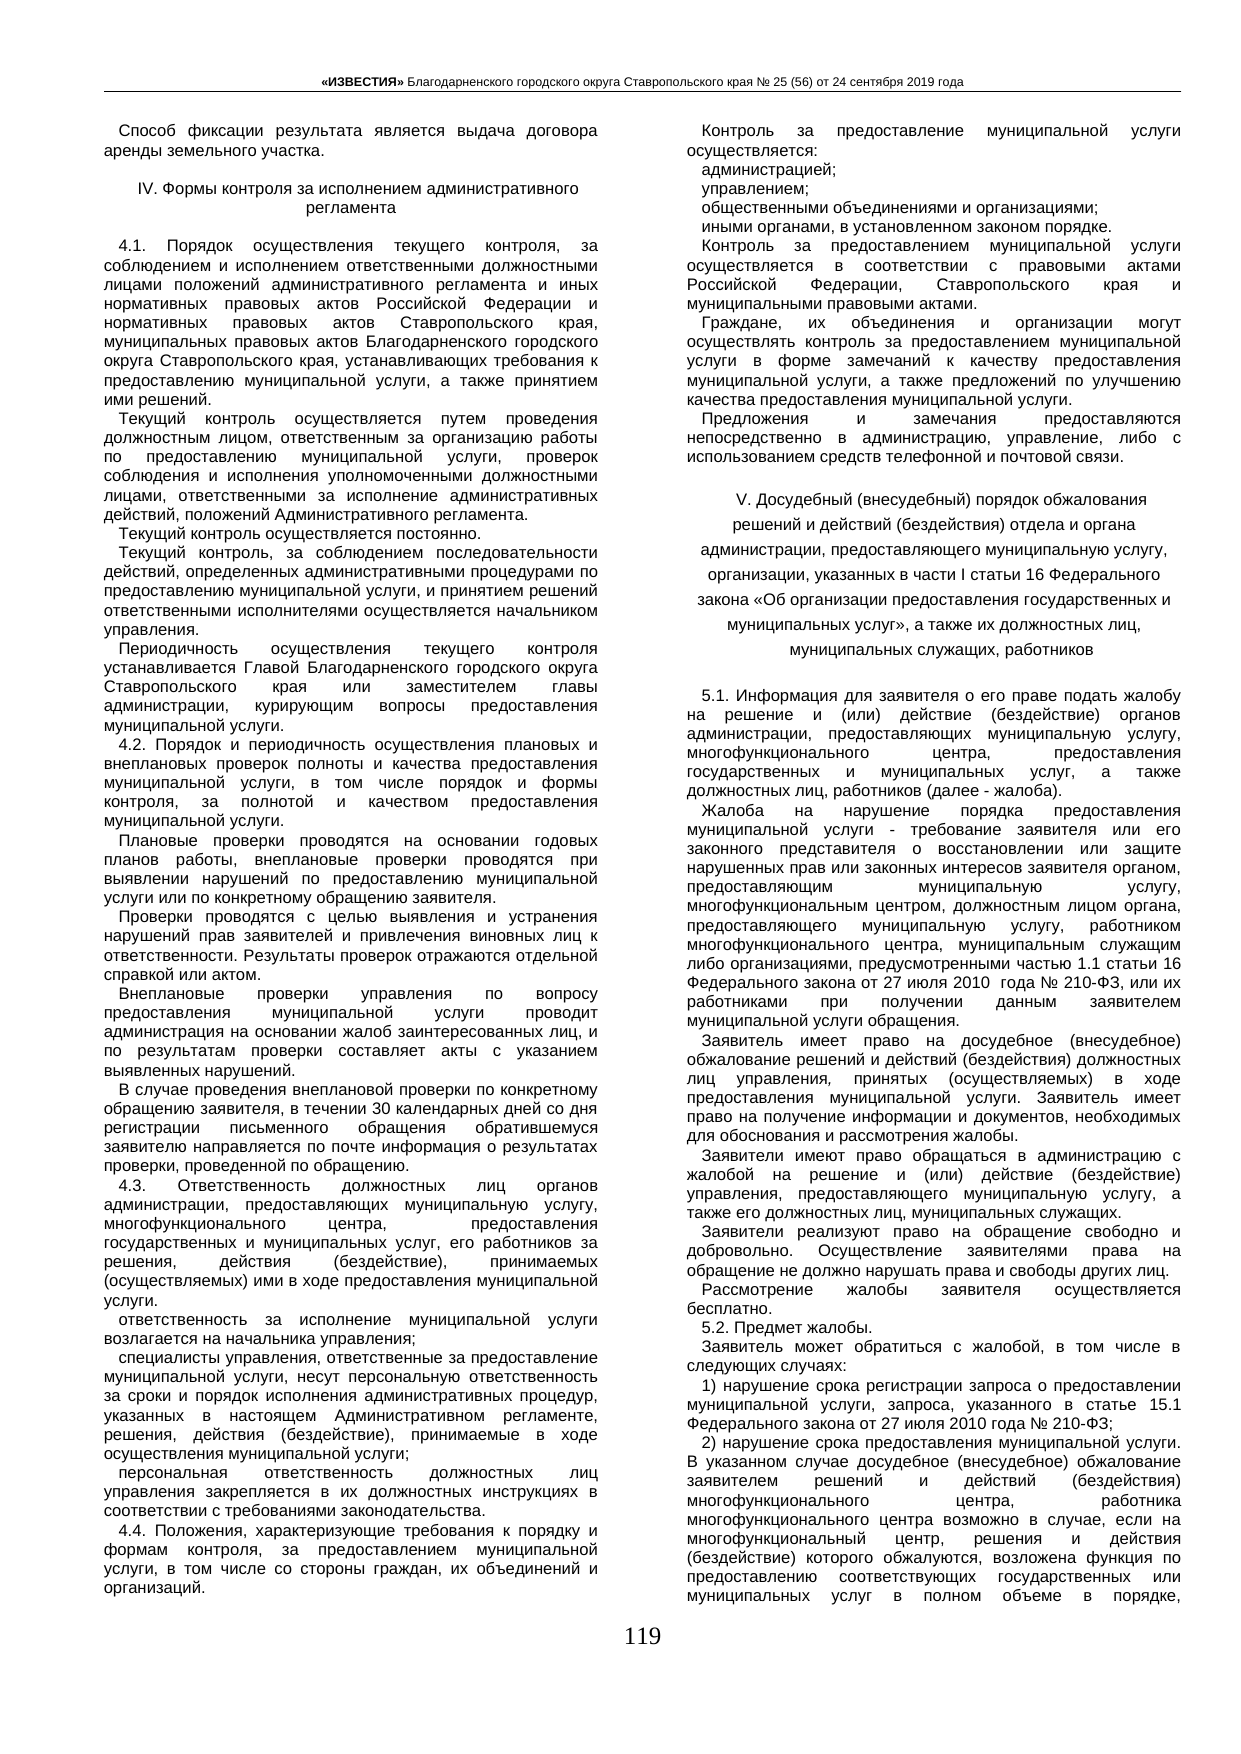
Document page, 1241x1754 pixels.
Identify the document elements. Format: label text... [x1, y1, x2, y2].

text В случае проведения внеплановой проверки по конкретному обращению заявителя, в течении 30 календарных дней со дня регистрации письменного обращения обратившемуся заявителю направляется по почте информация о результатах проверки, проведенной по обращению. [103, 1079, 598, 1175]
text V. Досудебный (внесудебный) порядок обжалования решений и действий (бездействия) отдела и органа администрации, предоставляющего муниципальную услугу, организации, указанных в части I статьи 16 Федерального закона «Об организации предоставления государственных и муниципальных услуг», а также их должностных лиц, [687, 485, 1181, 635]
text персональная ответственность должностных лиц управления закрепляется в их должностных инструкциях в соответствии с требованиями законодательства. [103, 1463, 598, 1520]
text Заявитель имеет право на досудебное (внесудебное) обжалование решений и действий (бездействия) должностных лиц управления, принятых (осуществляемых) в ходе предоставления муниципальной услуги. Заявитель имеет право на получение информации и документов, необходимых для обоснования и рассмотрения жалобы. [687, 1030, 1181, 1145]
text ответственность за исполнение муниципальной услуги возлагается на начальника управления; [103, 1309, 598, 1348]
text Периодичность осуществления текущего контроля устанавливается Главой Благодарненского городского округа Ставропольского края или заместителем главы администрации, курирующим вопросы предоставления муниципальной услуги. [103, 639, 598, 734]
text Контроль за предоставлением муниципальной услуги осуществляется в соответствии с правовыми актами Российской Федерации, Ставропольского края и муниципальными правовыми актами. [687, 236, 1181, 313]
text общественными объединениями и организациями; [687, 198, 1181, 217]
text Заявитель может обратиться с жалобой, в том числе в следующих случаях: [687, 1337, 1181, 1375]
text Плановые проверки проводятся на основании годовых планов работы, внеплановые проверки проводятся при выявлении нарушений по предоставлению муниципальной услуги или по конкретному обращению заявителя. [103, 830, 598, 907]
text Граждане, их объединения и организации могут осуществлять контроль за предоставлением муниципальной услуги в форме замечаний к качеству предоставления муниципальной услуги, а также предложений по улучшению качества предоставления муниципальной услуги. [687, 313, 1181, 409]
text иными органами, в установленном законом порядке. [687, 217, 1181, 236]
text IV. Формы контроля за исполнением административного регламента [103, 179, 598, 217]
text 1) нарушение срока регистрации запроса о предоставлении муниципальной услуги, запроса, указанного в статье 15.1 Федерального закона от 27 июля 2010 года № 210-ФЗ; [687, 1375, 1181, 1433]
text Заявители реализуют право на обращение свободно и добровольно. Осуществление заявителями права на обращение не должно нарушать права и свободы других лиц. [687, 1222, 1181, 1279]
text муниципальных служащих, работников [687, 635, 1181, 660]
text Проверки проводятся с целью выявления и устранения нарушений прав заявителей и привлечения виновных лиц к ответственности. Результаты проверок отражаются отдельной справкой или актом. [103, 907, 598, 984]
text Способ фиксации результата является выдача договора аренды земельного участка. [103, 121, 598, 159]
text 4.4. Положения, характеризующие требования к порядку и формам контроля, за предоставлением муниципальной услуги, в том числе со стороны граждан, их объединений и организаций. [103, 1520, 598, 1597]
text Текущий контроль осуществляется постоянно. [103, 524, 598, 543]
text 5.2. Предмет жалобы. [687, 1318, 1181, 1337]
text Заявители имеют право обращаться в администрацию с жалобой на решение и (или) действие (бездействие) управления, предоставляющего муниципальную услугу, а также его должностных лиц, муниципальных служащих. [687, 1145, 1181, 1222]
text 5.1. Информация для заявителя о его праве подать жалобу на решение и (или) действие (бездействие) органов администрации, предоставляющих муниципальную услугу, многофункционального центра, предоставления государственных и муниципальных услуг, а также должностных лиц, работников (далее - жалоба). [687, 685, 1181, 800]
text Рассмотрение жалобы заявителя осуществляется бесплатно. [687, 1279, 1181, 1318]
text Текущий контроль осуществляется путем проведения должностным лицом, ответственным за организацию работы по предоставлению муниципальной услуги, проверок соблюдения и исполнения уполномоченными должностными лицами, ответственными за исполнение административных действий, положений Административного регламента. [103, 409, 598, 524]
text Внеплановые проверки управления по вопросу предоставления муниципальной услуги проводит администрация на основании жалоб заинтересованных лиц, и по результатам проверки составляет акты с указанием выявленных нарушений. [103, 984, 598, 1079]
text 4.1. Порядок осуществления текущего контроля, за соблюдением и исполнением ответственными должностными лицами положений административного регламента и иных нормативных правовых актов Российской Федерации и нормативных правовых актов Ставропольского края, муниципальных правовых актов Благодарненского городского округа Ставропольского края, устанавливающих требования к предоставлению муниципальной услуги, а также принятием ими решений. [103, 236, 598, 409]
text 4.2. Порядок и периодичность осуществления плановых и внеплановых проверок полноты и качества предоставления муниципальной услуги, в том числе порядок и формы контроля, за полнотой и качеством предоставления муниципальной услуги. [103, 734, 598, 830]
text Предложения и замечания предоставляются непосредственно в администрацию, управление, либо с использованием средств телефонной и почтовой связи. [687, 409, 1181, 466]
text 4.3. Ответственность должностных лиц органов администрации, предоставляющих муниципальную услугу, многофункционального центра, предоставления государственных и муниципальных услуг, его работников за решения, действия (бездействие), принимаемых (осуществляемых) ими в ходе предоставления муниципальной услуги. [103, 1175, 598, 1309]
text администрацией; [687, 159, 1181, 179]
text Контроль за предоставление муниципальной услуги осуществляется: [687, 121, 1181, 159]
text Жалоба на нарушение порядка предоставления муниципальной услуги - требование заявителя или его законного представителя о восстановлении или защите нарушенных прав или законных интересов заявителя органом, предоставляющим муниципальную услугу, многофункциональным центром, должностным лицом органа, предоставляющего муниципальную услугу, работником многофункционального центра, муниципальным служащим либо организациями, предусмотренными частью 1.1 статьи 16 Федерального закона от 27 июля 2010 года № 210-ФЗ, или их работниками при получении данным заявителем муниципальной услуги обращения. [687, 800, 1181, 1030]
text специалисты управления, ответственные за предоставление муниципальной услуги, несут персональную ответственность за сроки и порядок исполнения административных процедур, указанных в настоящем Административном регламенте, решения, действия (бездействие), принимаемые в ходе осуществления муниципальной услуги; [103, 1348, 598, 1463]
text Текущий контроль, за соблюдением последовательности действий, определенных административными процедурами по предоставлению муниципальной услуги, и принятием решений ответственными исполнителями осуществляется начальником управления. [103, 543, 598, 639]
text управлением; [687, 179, 1181, 198]
